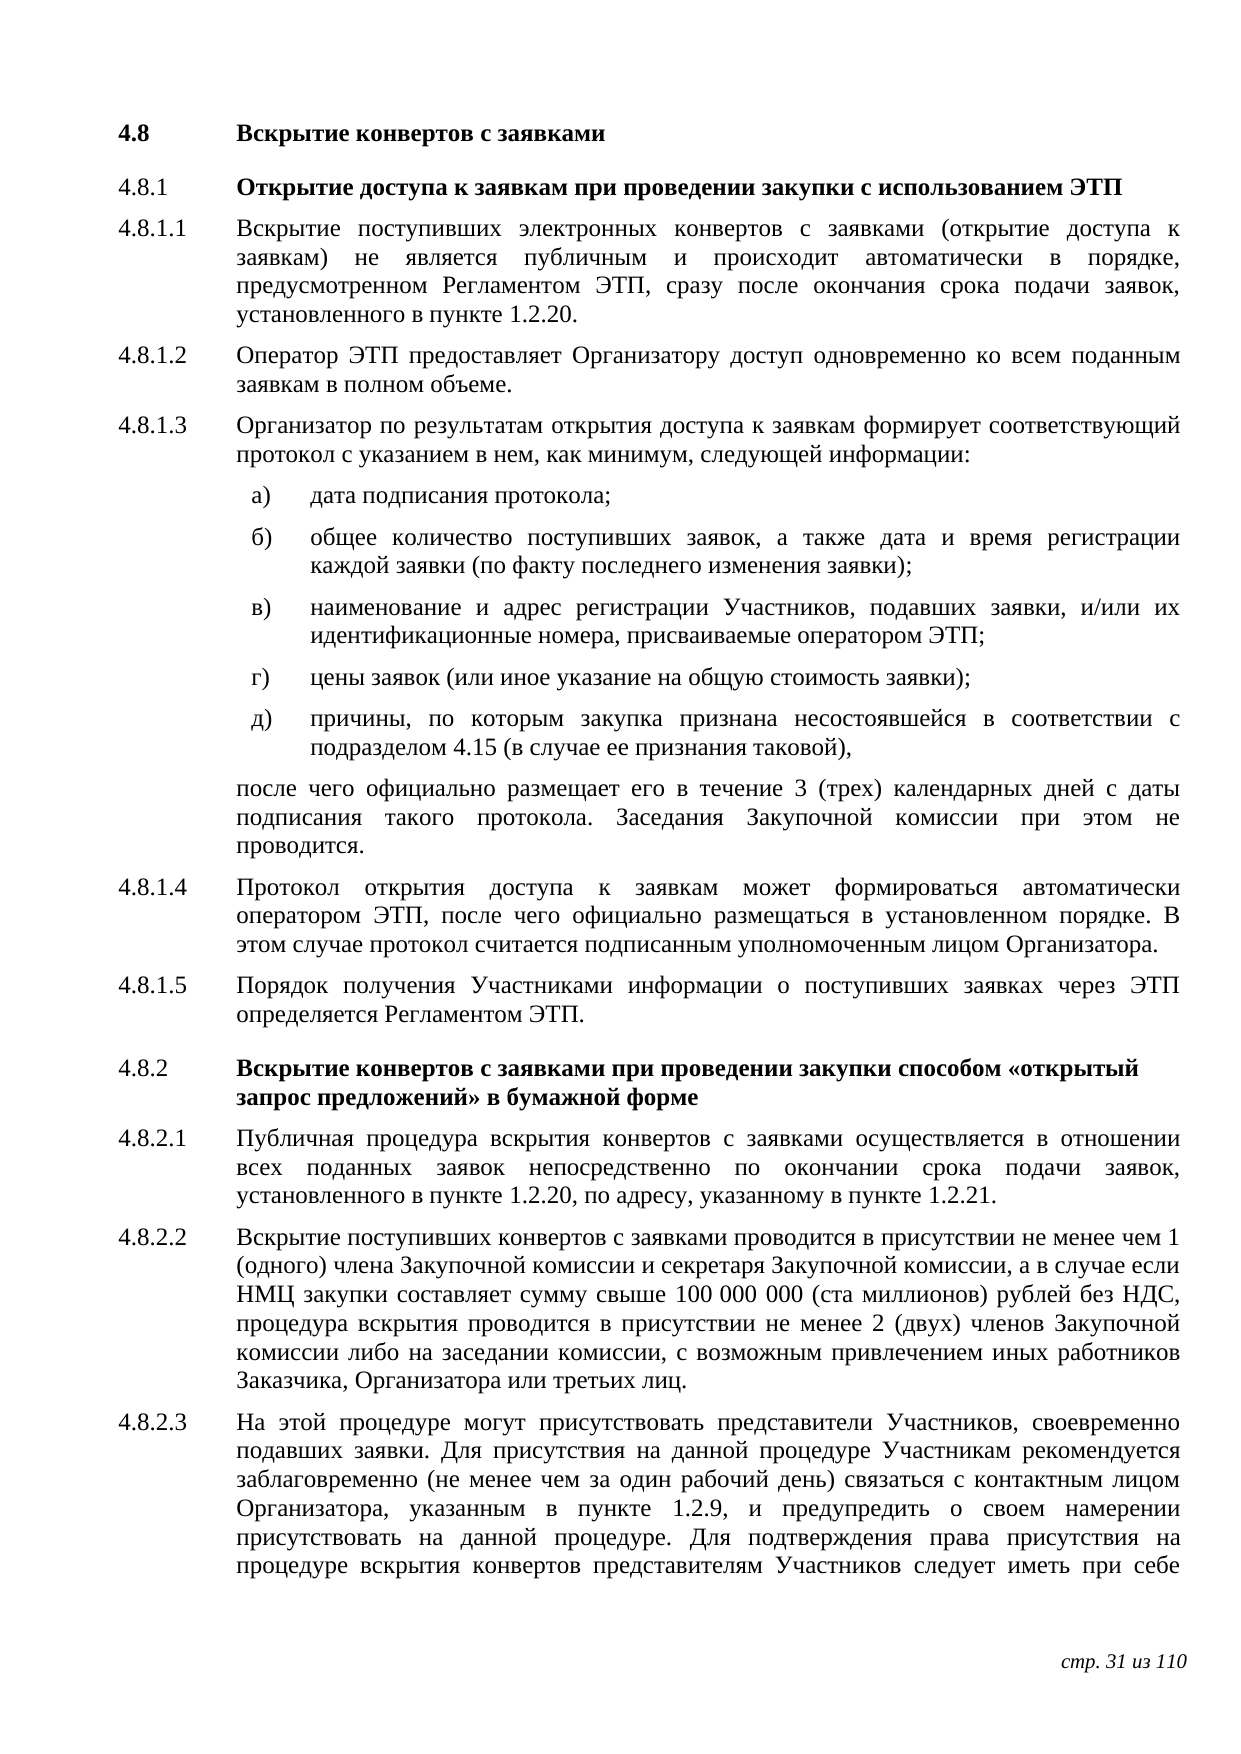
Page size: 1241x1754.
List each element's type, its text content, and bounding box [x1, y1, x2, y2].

text общее количество поступивших заявок, а также дата и время регистрации каждой заявки (по факту последнего изменения заявки); [251, 522, 1181, 579]
subtitle Вскрытие конвертов с заявками [118, 118, 1181, 147]
list после чего официально размещает его в течение 3 (трех) календарных дней с даты подписания такого протокола. Заседания Закупочной комиссии при этом не проводится. [236, 773, 1181, 859]
list Вскрытие поступивших электронных конвертов с заявками (открытие доступа к заявкам) не является публичным и происходит автоматически в порядке, предусмотренном Регламентом ЭТП, сразу после окончания срока подачи заявок, установленного в пункте 1.2.20. [118, 213, 1181, 328]
list Организатор по результатам открытия доступа к заявкам формирует соответствующий протокол с указанием в нем, как минимум, следующей информации: [118, 411, 1181, 468]
list Оператор ЭТП предоставляет Организатору доступ одновременно ко всем поданным заявкам в полном объеме. [118, 341, 1181, 398]
text Открытие доступа к заявкам при проведении закупки с использованием ЭТП [118, 172, 1181, 201]
text причины, по которым закупка признана несостоявшейся в соответствии с подразделом 4.15 (в случае ее признания таковой), [251, 703, 1181, 761]
text наименование и адрес регистрации Участников, подавших заявки, и/или их идентификационные номера, присваиваемые оператором ЭТП; [251, 592, 1181, 649]
list Порядок получения Участниками информации о поступивших заявках через ЭТП определяется Регламентом ЭТП. [118, 971, 1181, 1028]
text цены заявок (или иное указание на общую стоимость заявки); [251, 662, 1181, 691]
text Вскрытие конвертов с заявками при проведении закупки способом «открытый запрос предложений» в бумажной форме [118, 1053, 1181, 1111]
list Вскрытие поступивших конвертов с заявками проводится в присутствии не менее чем 1 (одного) члена Закупочной комиссии и секретаря Закупочной комиссии, а в случае если НМЦ закупки составляет сумму свыше 100 000 000 (ста миллионов) рублей без НДС, процедура вскрытия проводится в присутствии не менее 2 (двух) членов Закупочной комиссии либо на заседании комиссии, с возможным привлечением иных работников Заказчика, Организатора или третьих лиц. [118, 1222, 1181, 1394]
list Публичная процедура вскрытия конвертов с заявками осуществляется в отношении всех поданных заявок непосредственно по окончании срока подачи заявок, установленного в пункте 1.2.20, по адресу, указанному в пункте 1.2.21. [118, 1123, 1181, 1209]
list Протокол открытия доступа к заявкам может формироваться автоматически оператором ЭТП, после чего официально размещаться в установленном порядке. В этом случае протокол считается подписанным уполномоченным лицом Организатора. [118, 872, 1181, 958]
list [118, 1407, 1181, 1579]
text дата подписания протокола; [251, 481, 1181, 509]
